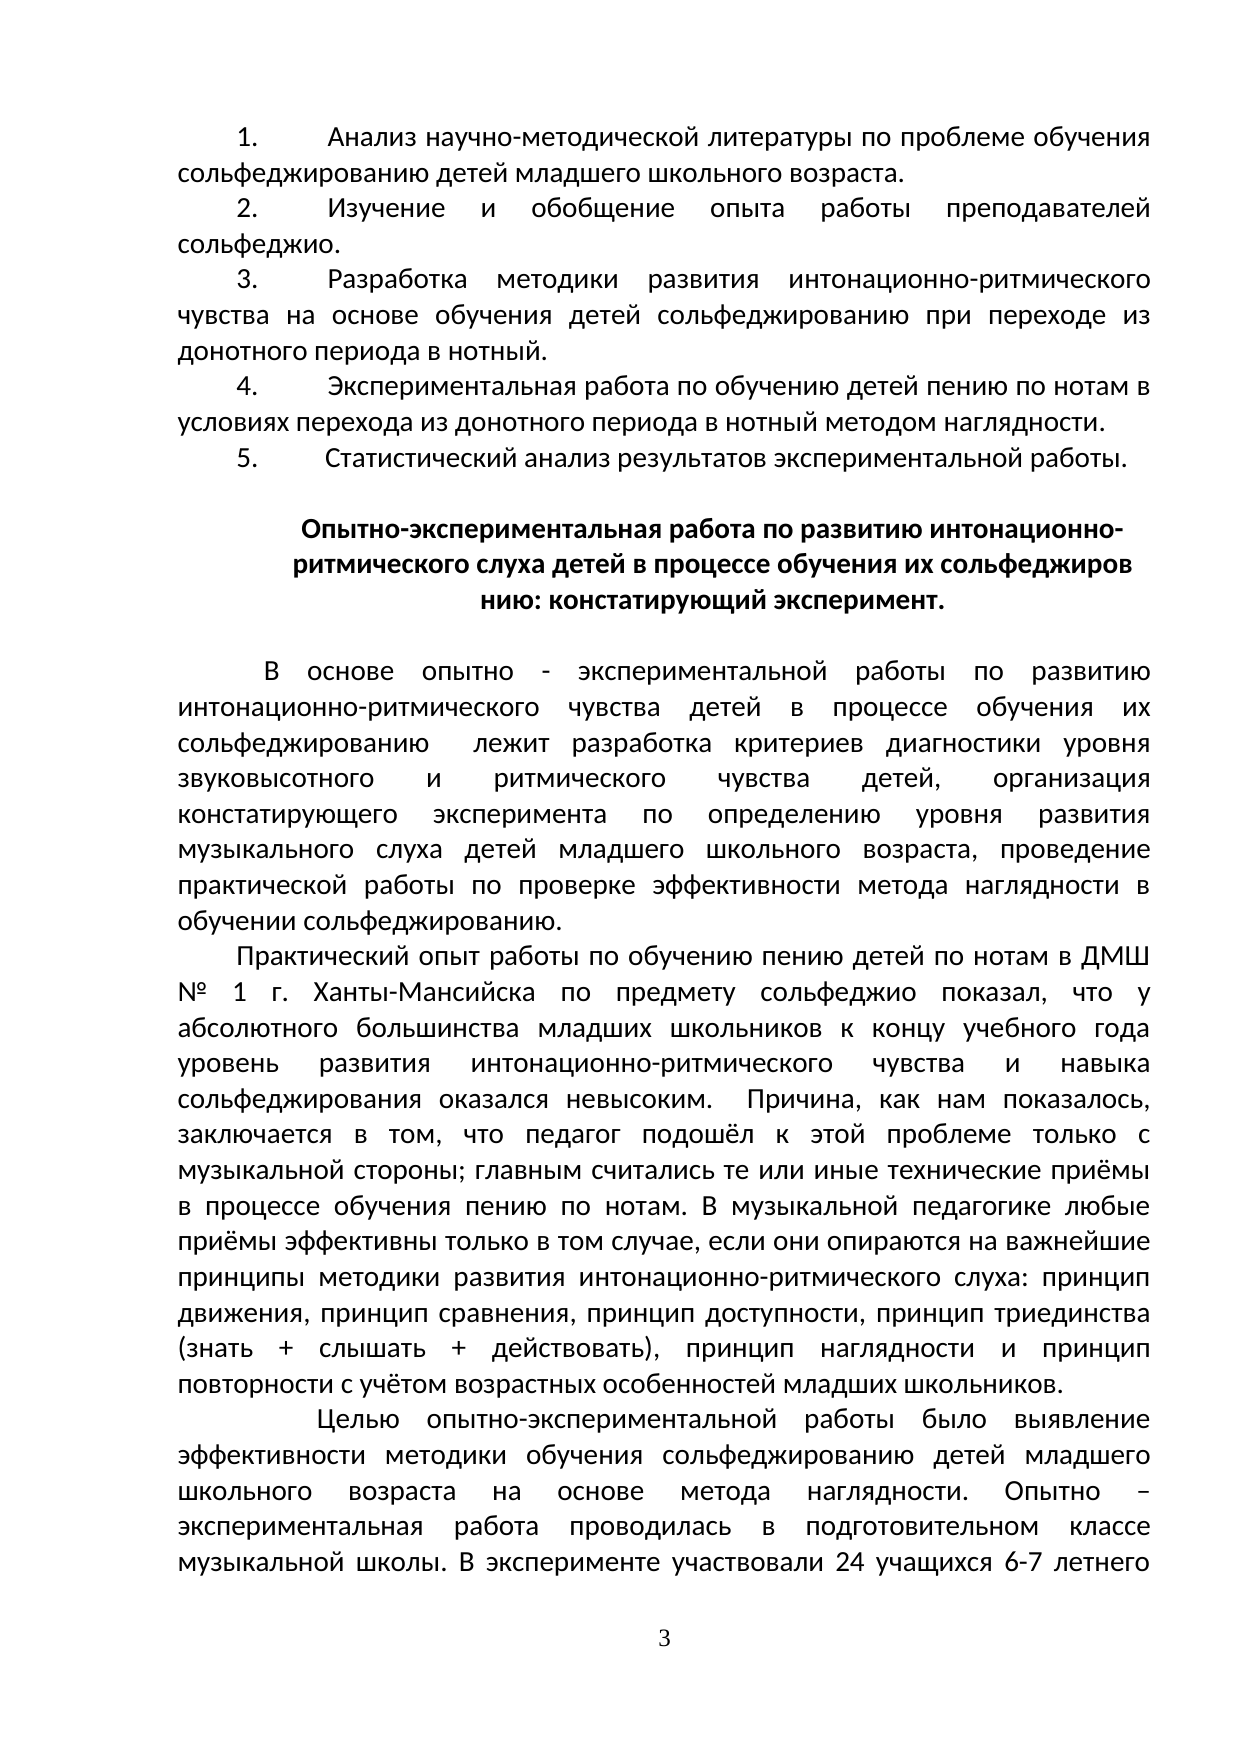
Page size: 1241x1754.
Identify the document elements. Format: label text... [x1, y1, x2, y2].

text Практический опыт работы по обучению пению детей по нотам в ДМШ № 1 г. Ханты-Мансийска по предмету сольфеджио показал, что у абсолютного большинства младших школьников к концу учебного года уровень развития интонационно-ритмического чувства и навыка сольфеджирования оказался невысоким. Причина, как нам показалось, заключается в том, что педагог подошёл к этой проблеме только с музыкальной стороны; главным считались те или иные технические приёмы в процессе обучения пению по нотам. В музыкальной педагогике любые приёмы эффективны только в том случае, если они опираются на важнейшие принципы методики развития интонационно-ритмического слуха: принцип движения, принцип сравнения, принцип доступности, принцип триединства (знать + слышать + действовать), принцип наглядности и принцип повторности с учётом возрастных особенностей младших школьников. [177, 937, 1152, 1401]
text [177, 1401, 1152, 1579]
text 5. Статистический анализ результатов экспериментальной работы. [177, 439, 1152, 474]
list нию: констатирующий эксперимент. [274, 581, 1152, 617]
text 2. Изучение и обобщение опыта работы преподавателей сольфеджио. [177, 189, 1152, 261]
text 3. Разработка методики развития интонационно-ритмического чувства на основе обучения детей сольфеджированию при переходе из донотного периода в нотный. [177, 261, 1152, 367]
list Опытно-экспериментальная работа по развитию интонационно-ритмического слуха детей в процессе обучения их сольфеджиров [274, 510, 1152, 581]
text 1. Анализ научно-методической литературы по проблеме обучения сольфеджированию детей младшего школьного возраста. [177, 118, 1152, 189]
text 4. Экспериментальная работа по обучению детей пению по нотам в условиях перехода из донотного периода в нотный методом наглядности. [177, 367, 1152, 439]
text В основе опытно - экспериментальной работы по развитию интонационно-ритмического чувства детей в процессе обучения их сольфеджированию лежит разработка критериев диагностики уровня звуковысотного и ритмического чувства детей, организация констатирующего эксперимента по определению уровня развития музыкального слуха детей младшего школьного возраста, проведение практической работы по проверке эффективности метода наглядности в обучении сольфеджированию. [177, 652, 1152, 937]
